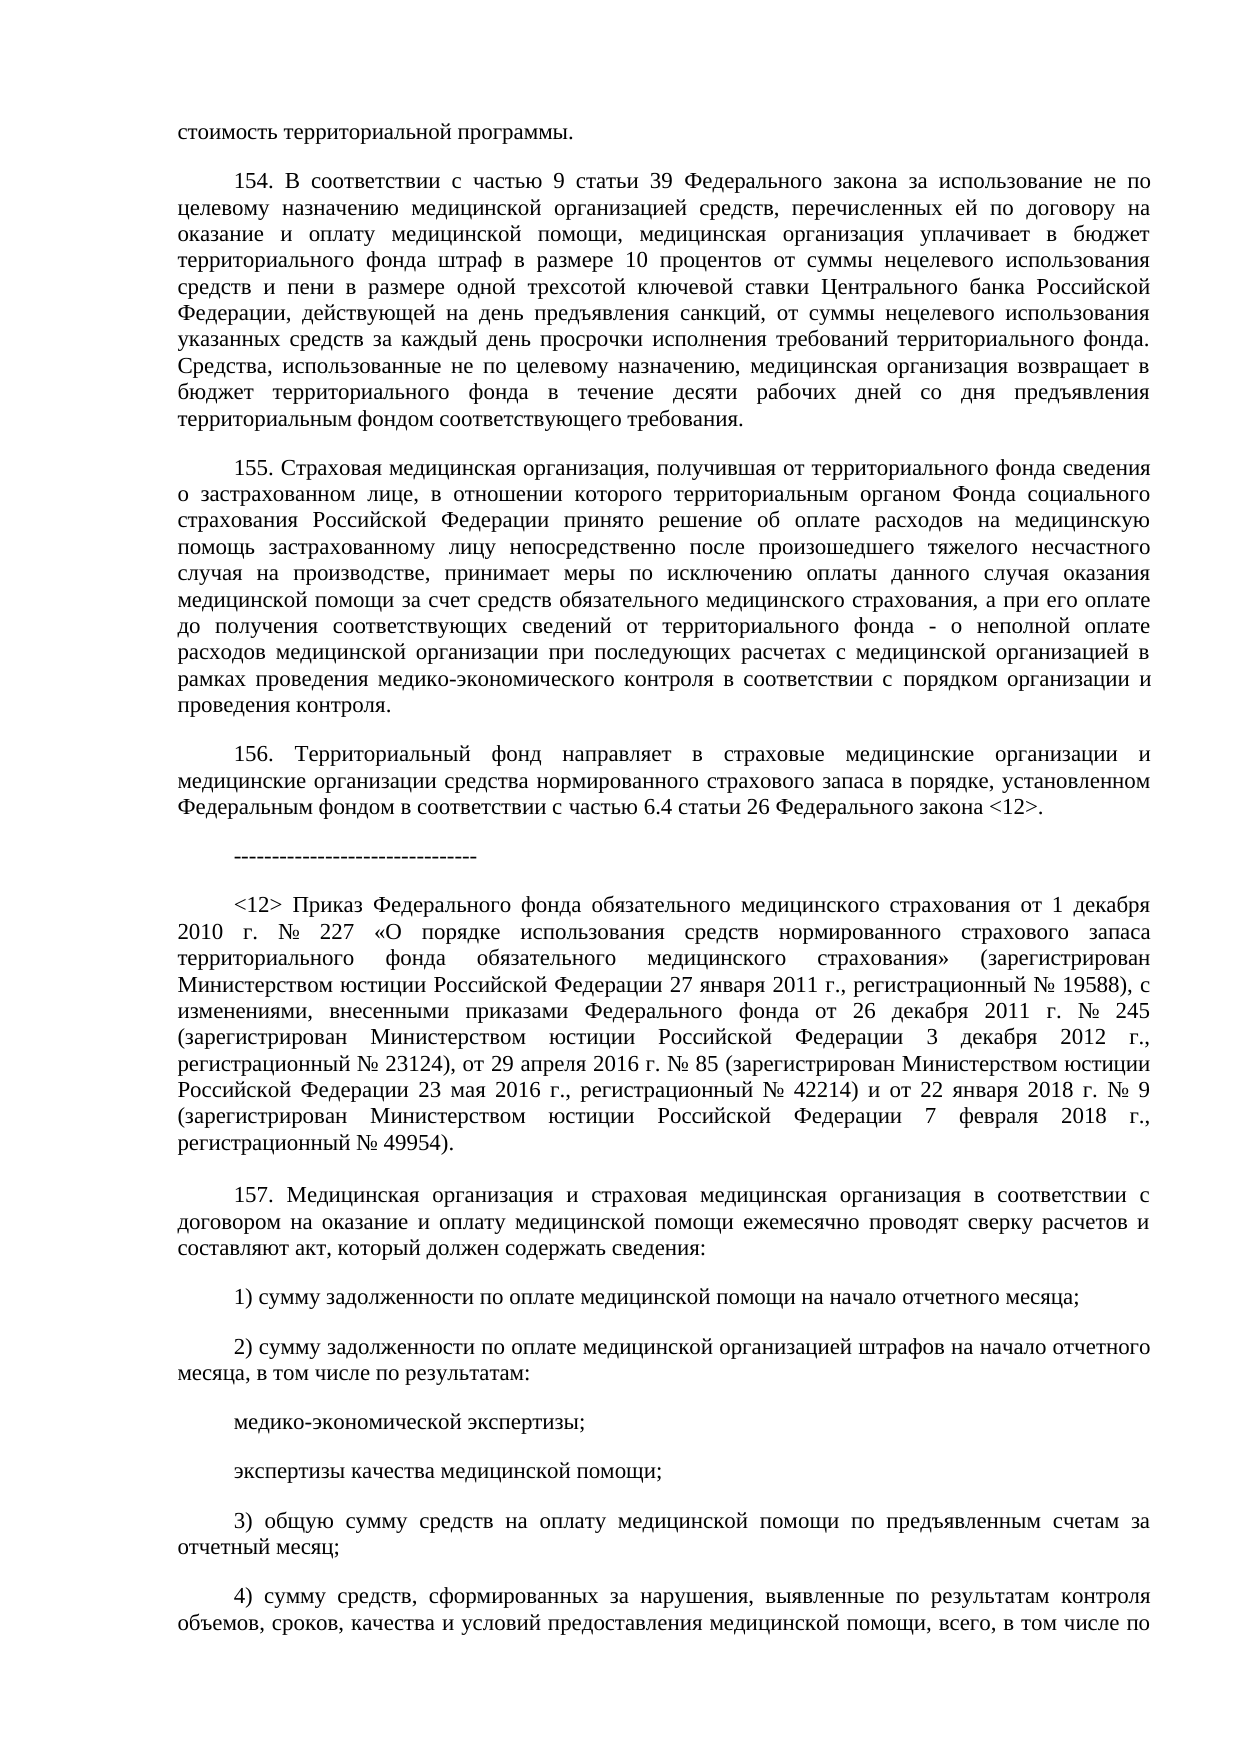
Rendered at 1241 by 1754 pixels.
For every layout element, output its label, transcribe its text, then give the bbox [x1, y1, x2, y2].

text 154. В соответствии с частью 9 статьи 39 Федерального закона за использование не по целевому назначению медицинской организацией средств, перечисленных ей по договору на оказание и оплату медицинской помощи, медицинская организация уплачивает в бюджет территориального фонда штраф в размере 10 процентов от суммы нецелевого использования средств и пени в размере одной трехсотой ключевой ставки Центрального банка Российской Федерации, действующей на день предъявления санкций, от суммы нецелевого использования указанных средств за каждый день просрочки исполнения требований территориального фонда. Средства, использованные не по целевому назначению, медицинская организация возвращает в бюджет территориального фонда в течение десяти рабочих дней со дня предъявления территориальным фондом соответствующего требования. [177, 167, 1152, 431]
text 157. Медицинская организация и страховая медицинская организация в соответствии с договором на оказание и оплату медицинской помощи ежемесячно проводят сверку расчетов и составляют акт, который должен содержать сведения: [177, 1181, 1152, 1261]
text 2) сумму задолженности по оплате медицинской организацией штрафов на начало отчетного месяца, в том числе по результатам: [177, 1333, 1152, 1385]
text 1) сумму задолженности по оплате медицинской помощи на начало отчетного месяца; [177, 1283, 1152, 1310]
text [177, 118, 1152, 144]
text экспертизы качества медицинской помощи; [177, 1458, 1152, 1484]
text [177, 1582, 1152, 1635]
text медико-экономической экспертизы; [177, 1408, 1152, 1435]
text -------------------------------- [177, 842, 1152, 869]
text 3) общую сумму средств на оплату медицинской помощи по предъявленным счетам за отчетный месяц; [177, 1507, 1152, 1559]
text <12> Приказ Федерального фонда обязательного медицинского страхования от 1 декабря 2010 г. № 227 «О порядке использования средств нормированного страхового запаса территориального фонда обязательного медицинского страхования» (зарегистрирован Министерством юстиции Российской Федерации 27 января 2011 г., регистрационный № 19588), с изменениями, внесенными приказами Федерального фонда от 26 декабря 2011 г. № 245 (зарегистрирован Министерством юстиции Российской Федерации 3 декабря 2012 г., регистрационный № 23124), от 29 апреля 2016 г. № 85 (зарегистрирован Министерством юстиции Российской Федерации 23 мая 2016 г., регистрационный № 42214) и от 22 января 2018 г. № 9 (зарегистрирован Министерством юстиции Российской Федерации 7 февраля 2018 г., регистрационный № 49954). [177, 892, 1152, 1155]
text 156. Территориальный фонд направляет в страховые медицинские организации и медицинские организации средства нормированного страхового запаса в порядке, установленном Федеральным фондом в соответствии с частью 6.4 статьи 26 Федерального закона <12>. [177, 740, 1152, 819]
text 155. Страховая медицинская организация, получившая от территориального фонда сведения о застрахованном лице, в отношении которого территориальным органом Фонда социального страхования Российской Федерации принято решение об оплате расходов на медицинскую помощь застрахованному лицу непосредственно после произошедшего тяжелого несчастного случая на производстве, принимает меры по исключению оплаты данного случая оказания медицинской помощи за счет средств обязательного медицинского страхования, а при его оплате до получения соответствующих сведений от территориального фонда - о неполной оплате расходов медицинской организации при последующих расчетах с медицинской организацией в рамках проведения медико-экономического контроля в соответствии с порядком организации и проведения контроля. [177, 454, 1152, 717]
